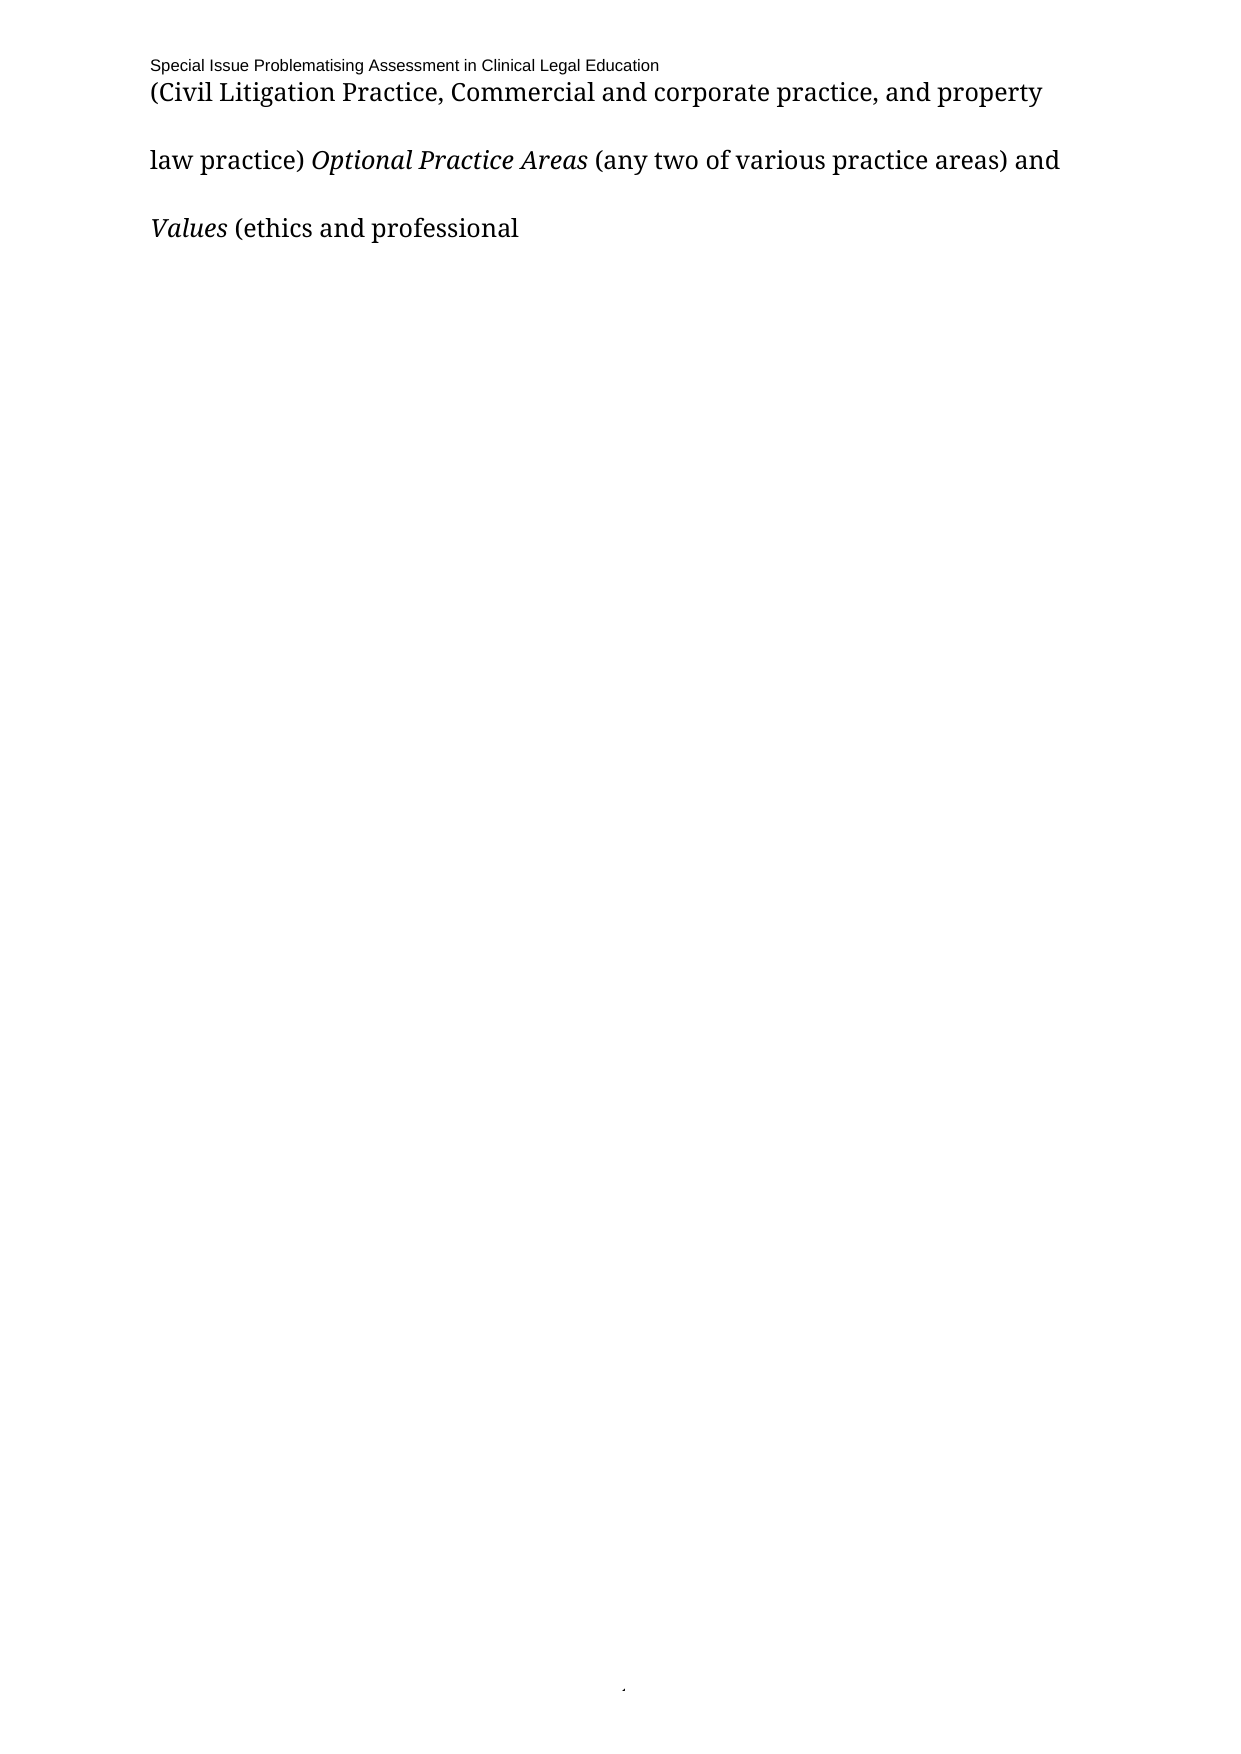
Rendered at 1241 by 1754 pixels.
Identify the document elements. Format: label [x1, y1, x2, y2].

text [150, 75, 1087, 245]
